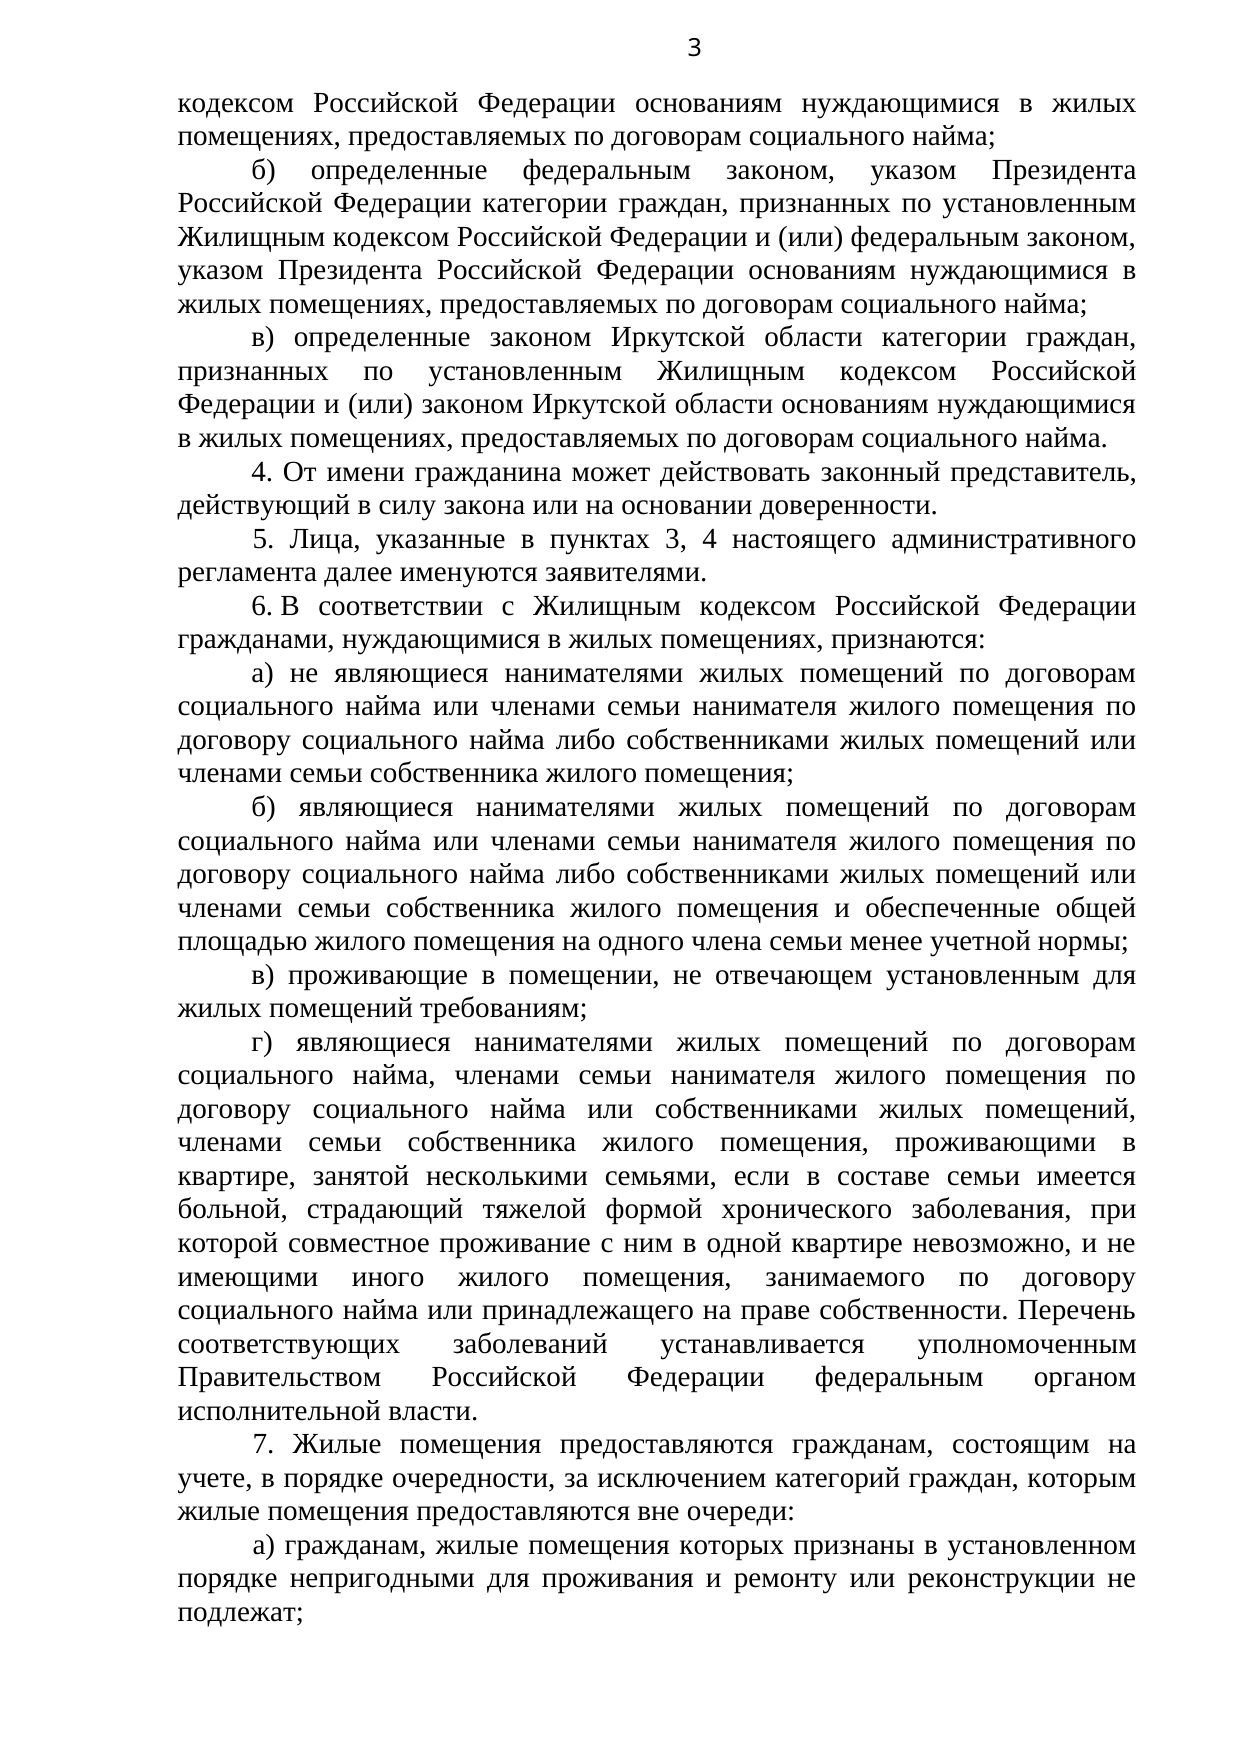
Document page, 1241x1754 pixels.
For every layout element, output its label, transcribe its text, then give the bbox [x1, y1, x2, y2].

text в) проживающие в помещении, не отвечающем установленным для жилых помещений требованиям; [177, 957, 1137, 1024]
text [177, 85, 1137, 152]
text в) определенные законом Иркутской области категории граждан, признанных по установленным Жилищным кодексом Российской Федерации и (или) законом Иркутской области основаниям нуждающимися в жилых помещениях, предоставляемых по договорам социального найма. [177, 319, 1137, 454]
text 5. Лица, указанные в пунктах 3, 4 настоящего административного регламента далее именуются заявителями. [177, 521, 1137, 588]
text 7. Жилые помещения предоставляются гражданам, состоящим на учете, в порядке очередности, за исключением категорий граждан, которым жилые помещения предоставляются вне очереди: [177, 1426, 1137, 1527]
text 6. В соответствии с Жилищным кодексом Российской Федерации гражданами, нуждающимися в жилых помещениях, признаются: [177, 588, 1137, 655]
text г) являющиеся нанимателями жилых помещений по договорам социального найма, членами семьи нанимателя жилого помещения по договору социального найма или собственниками жилых помещений, членами семьи собственника жилого помещения, проживающими в квартире, занятой несколькими семьями, если в составе семьи имеется больной, страдающий тяжелой формой хронического заболевания, при которой совместное проживание с ним в одной квартире невозможно, и не имеющими иного жилого помещения, занимаемого по договору социального найма или принадлежащего на праве собственности. Перечень соответствующих заболеваний устанавливается уполномоченным Правительством Российской Федерации федеральным органом исполнительной власти. [177, 1024, 1137, 1426]
text б) определенные федеральным законом, указом Президента Российской Федерации категории граждан, признанных по установленным Жилищным кодексом Российской Федерации и (или) федеральным законом, указом Президента Российской Федерации основаниям нуждающимися в жилых помещениях, предоставляемых по договорам социального найма; [177, 152, 1137, 319]
text 4. От имени гражданина может действовать законный представитель, действующий в силу закона или на основании доверенности. [177, 454, 1137, 521]
text а) не являющиеся нанимателями жилых помещений по договорам социального найма или членами семьи нанимателя жилого помещения по договору социального найма либо собственниками жилых помещений или членами семьи собственника жилого помещения; [177, 655, 1137, 789]
text б) являющиеся нанимателями жилых помещений по договорам социального найма или членами семьи нанимателя жилого помещения по договору социального найма либо собственниками жилых помещений или членами семьи собственника жилого помещения и обеспеченные общей площадью жилого помещения на одного члена семьи менее учетной нормы; [177, 789, 1137, 957]
text а) гражданам, жилые помещения которых признаны в установленном порядке непригодными для проживания и ремонту или реконструкции не подлежат; [177, 1527, 1137, 1628]
